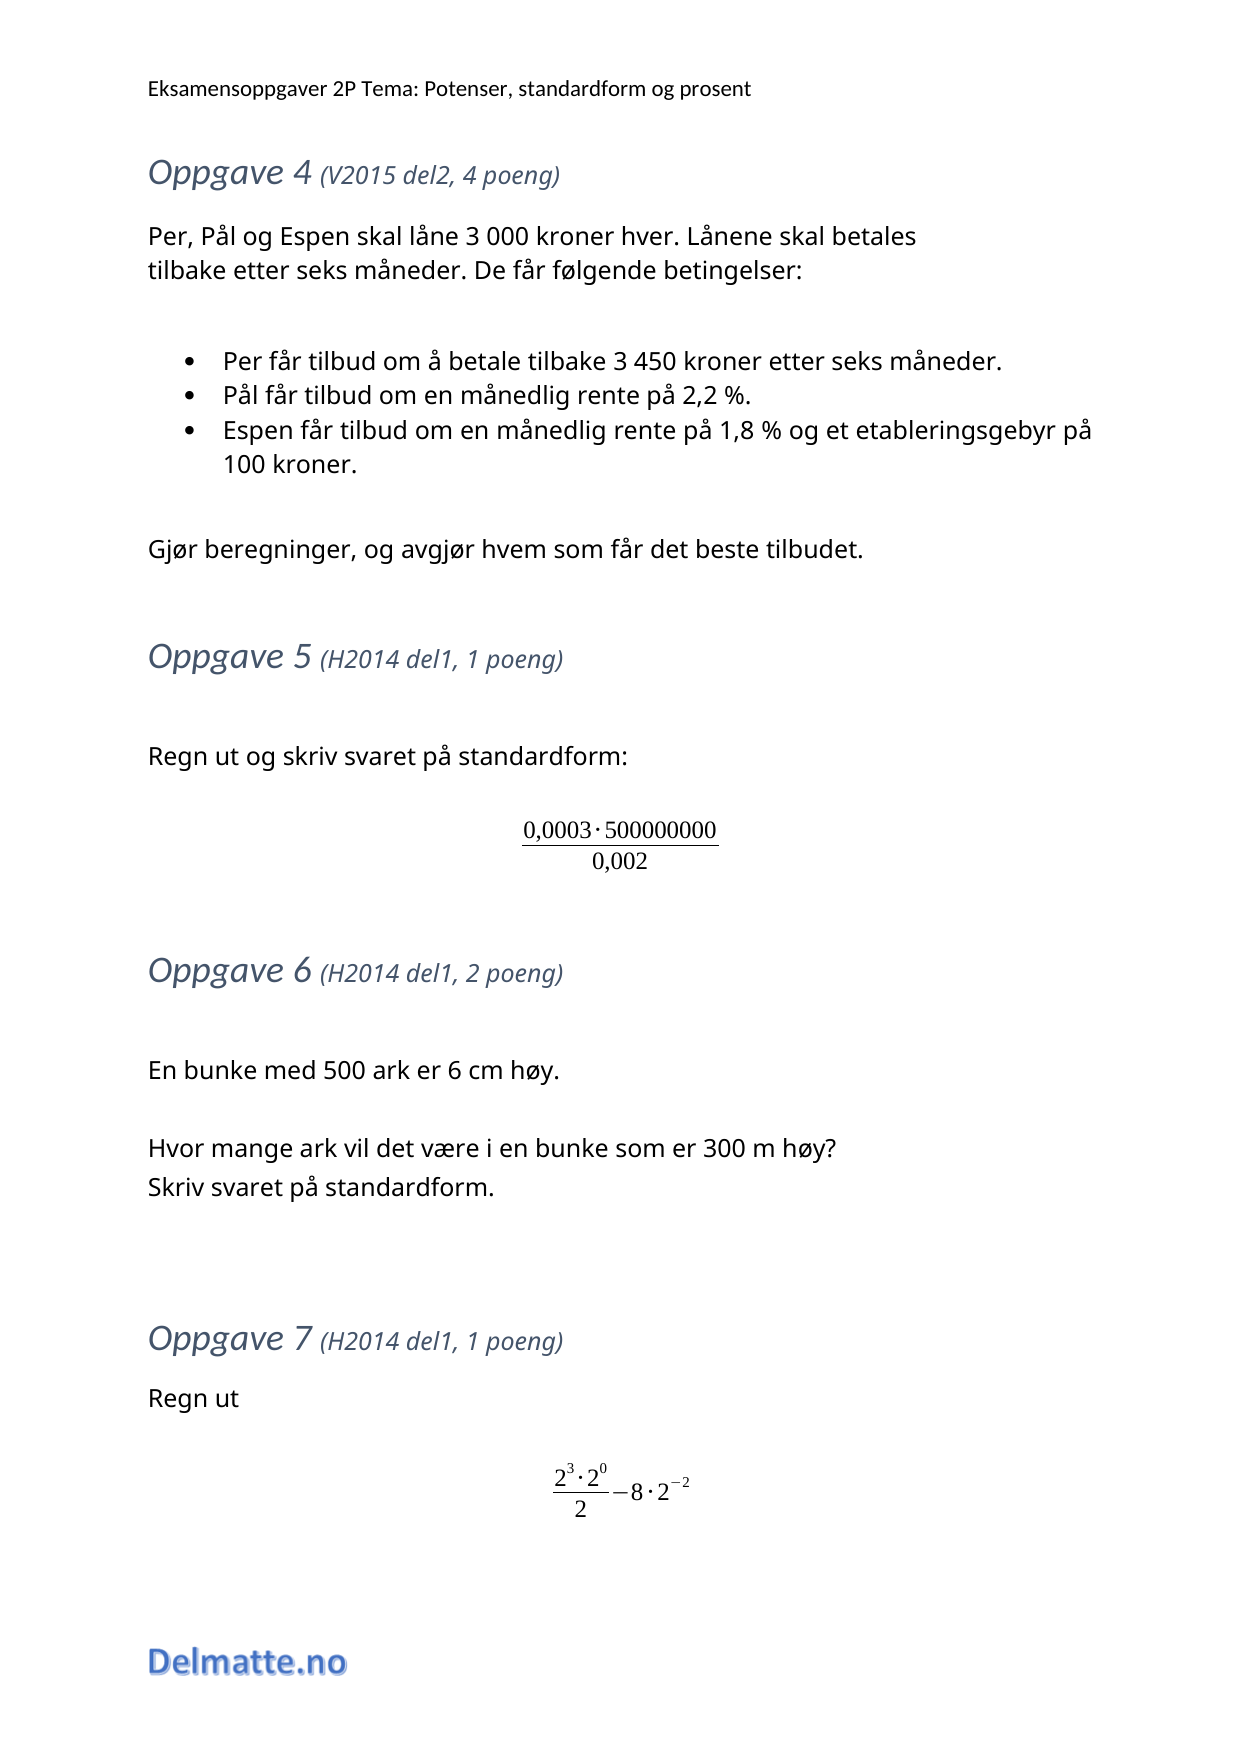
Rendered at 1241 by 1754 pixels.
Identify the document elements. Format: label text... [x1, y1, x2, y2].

list Per får tilbud om å betale tilbake 3 450 kroner etter seks måneder. [185, 343, 1093, 377]
text Regn ut [148, 1381, 1093, 1415]
text Gjør beregninger, og avgjør hvem som får det beste tilbudet. [148, 532, 949, 566]
text Oppgave 4 (V2015 del2, 4 poeng) [148, 148, 1093, 193]
text Per, Pål og Espen skal låne 3 000 kroner hver. Lånene skal betales tilbake etter seks måneder. De får følgende betingelser: [148, 219, 949, 287]
list Espen får tilbud om en månedlig rente på 1,8 % og et etableringsgebyr på 100 kroner. [185, 413, 1093, 481]
text Regn ut og skriv svaret på standardform: [148, 738, 1093, 772]
text En bunke med 500 ark er 6 cm høy. [148, 1052, 1093, 1086]
list Pål får tilbud om en månedlig rente på 2,2 %. [185, 378, 1093, 412]
text Hvor mange ark vil det være i en bunke som er 300 m høy? Skriv svaret på standardform. [148, 1131, 1093, 1204]
picture [147, 1645, 350, 1681]
